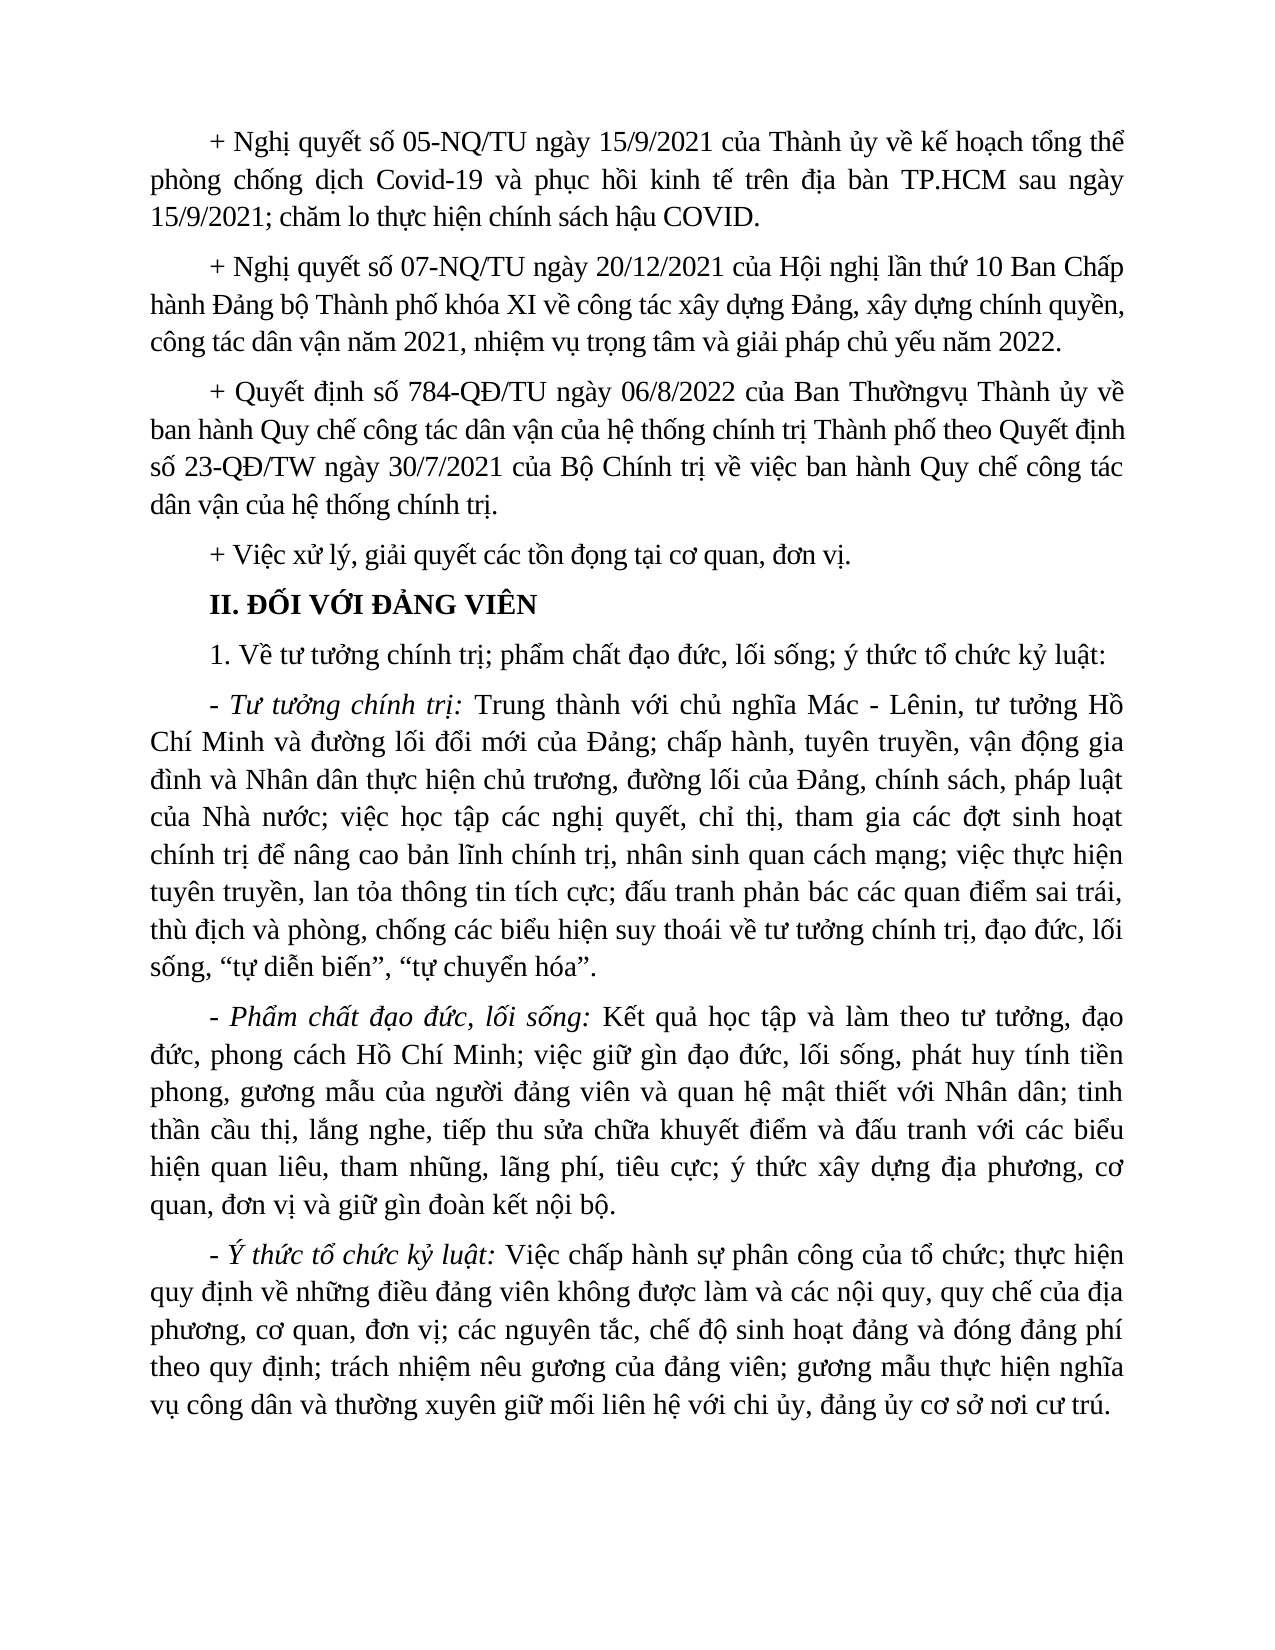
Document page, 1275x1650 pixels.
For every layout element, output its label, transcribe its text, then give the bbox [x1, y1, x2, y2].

text + Việc xử lý, giải quyết các tồn đọng tại cơ quan, đơn vị. [150, 534, 1125, 572]
text - Tư tưởng chính trị: Trung thành với chủ nghĩa Mác - Lênin, tư tưởng Hồ Chí Minh và đường lối đổi mới của Đảng; chấp hành, tuyên truyền, vận động gia đình và Nhân dân thực hiện chủ trương, đường lối của Đảng, chính sách, pháp luật của Nhà nước; việc học tập các nghị quyết, chỉ thị, tham gia các đợt sinh hoạt chính trị để nâng cao bản lĩnh chính trị, nhân sinh quan cách mạng; việc thực hiện tuyên truyền, lan tỏa thông tin tích cực; đấu tranh phản bác các quan điểm sai trái, thù địch và phòng, chống các biểu hiện suy thoái về tư tưởng chính trị, đạo đức, lối sống, “tự diễn biến”, “tự chuyển hóa”. [150, 684, 1125, 984]
text + Nghị quyết số 05-NQ/TU ngày 15/9/2021 của Thành ủy về kế hoạch tổng thể phòng chống dịch Covid-19 và phục hồi kinh tế trên địa bàn TP.HCM sau ngày 15/9/2021; chăm lo thực hiện chính sách hậu COVID. [150, 122, 1125, 234]
text - Ý thức tổ chức kỷ luật: Việc chấp hành sự phân công của tổ chức; thực hiện quy định về những điều đảng viên không được làm và các nội quy, quy chế của địa phương, cơ quan, đơn vị; các nguyên tắc, chế độ sinh hoạt đảng và đóng đảng phí theo quy định; trách nhiệm nêu gương của đảng viên; gương mẫu thực hiện nghĩa vụ công dân và thường xuyên giữ mối liên hệ với chi ủy, đảng ủy cơ sở nơi cư trú. [150, 1234, 1125, 1422]
text + Nghị quyết số 07-NQ/TU ngày 20/12/2021 của Hội nghị lần thứ 10 Ban Chấp hành Đảng bộ Thành phố khóa XI về công tác xây dựng Đảng, xây dựng chính quyền, công tác dân vận năm 2021, nhiệm vụ trọng tâm và giải pháp chủ yếu năm 2022. [150, 247, 1125, 359]
text II. ĐỐI VỚI ĐẢNG VIÊN [150, 584, 1125, 622]
text 1. Về tư tưởng chính trị; phẩm chất đạo đức, lối sống; ý thức tổ chức kỷ luật: [150, 634, 1125, 672]
text + Quyết định số 784-QĐ/TU ngày 06/8/2022 của Ban Thườngvụ Thành ủy về ban hành Quy chế công tác dân vận của hệ thống chính trị Thành phố theo Quyết định số 23-QĐ/TW ngày 30/7/2021 của Bộ Chính trị về việc ban hành Quy chế công tác dân vận của hệ thống chính trị. [150, 372, 1125, 522]
text - Phẩm chất đạo đức, lối sống: Kết quả học tập và làm theo tư tưởng, đạo đức, phong cách Hồ Chí Minh; việc giữ gìn đạo đức, lối sống, phát huy tính tiền phong, gương mẫu của người đảng viên và quan hệ mật thiết với Nhân dân; tinh thần cầu thị, lắng nghe, tiếp thu sửa chữa khuyết điểm và đấu tranh với các biểu hiện quan liêu, tham nhũng, lãng phí, tiêu cực; ý thức xây dựng địa phương, cơ quan, đơn vị và giữ gìn đoàn kết nội bộ. [150, 997, 1125, 1222]
